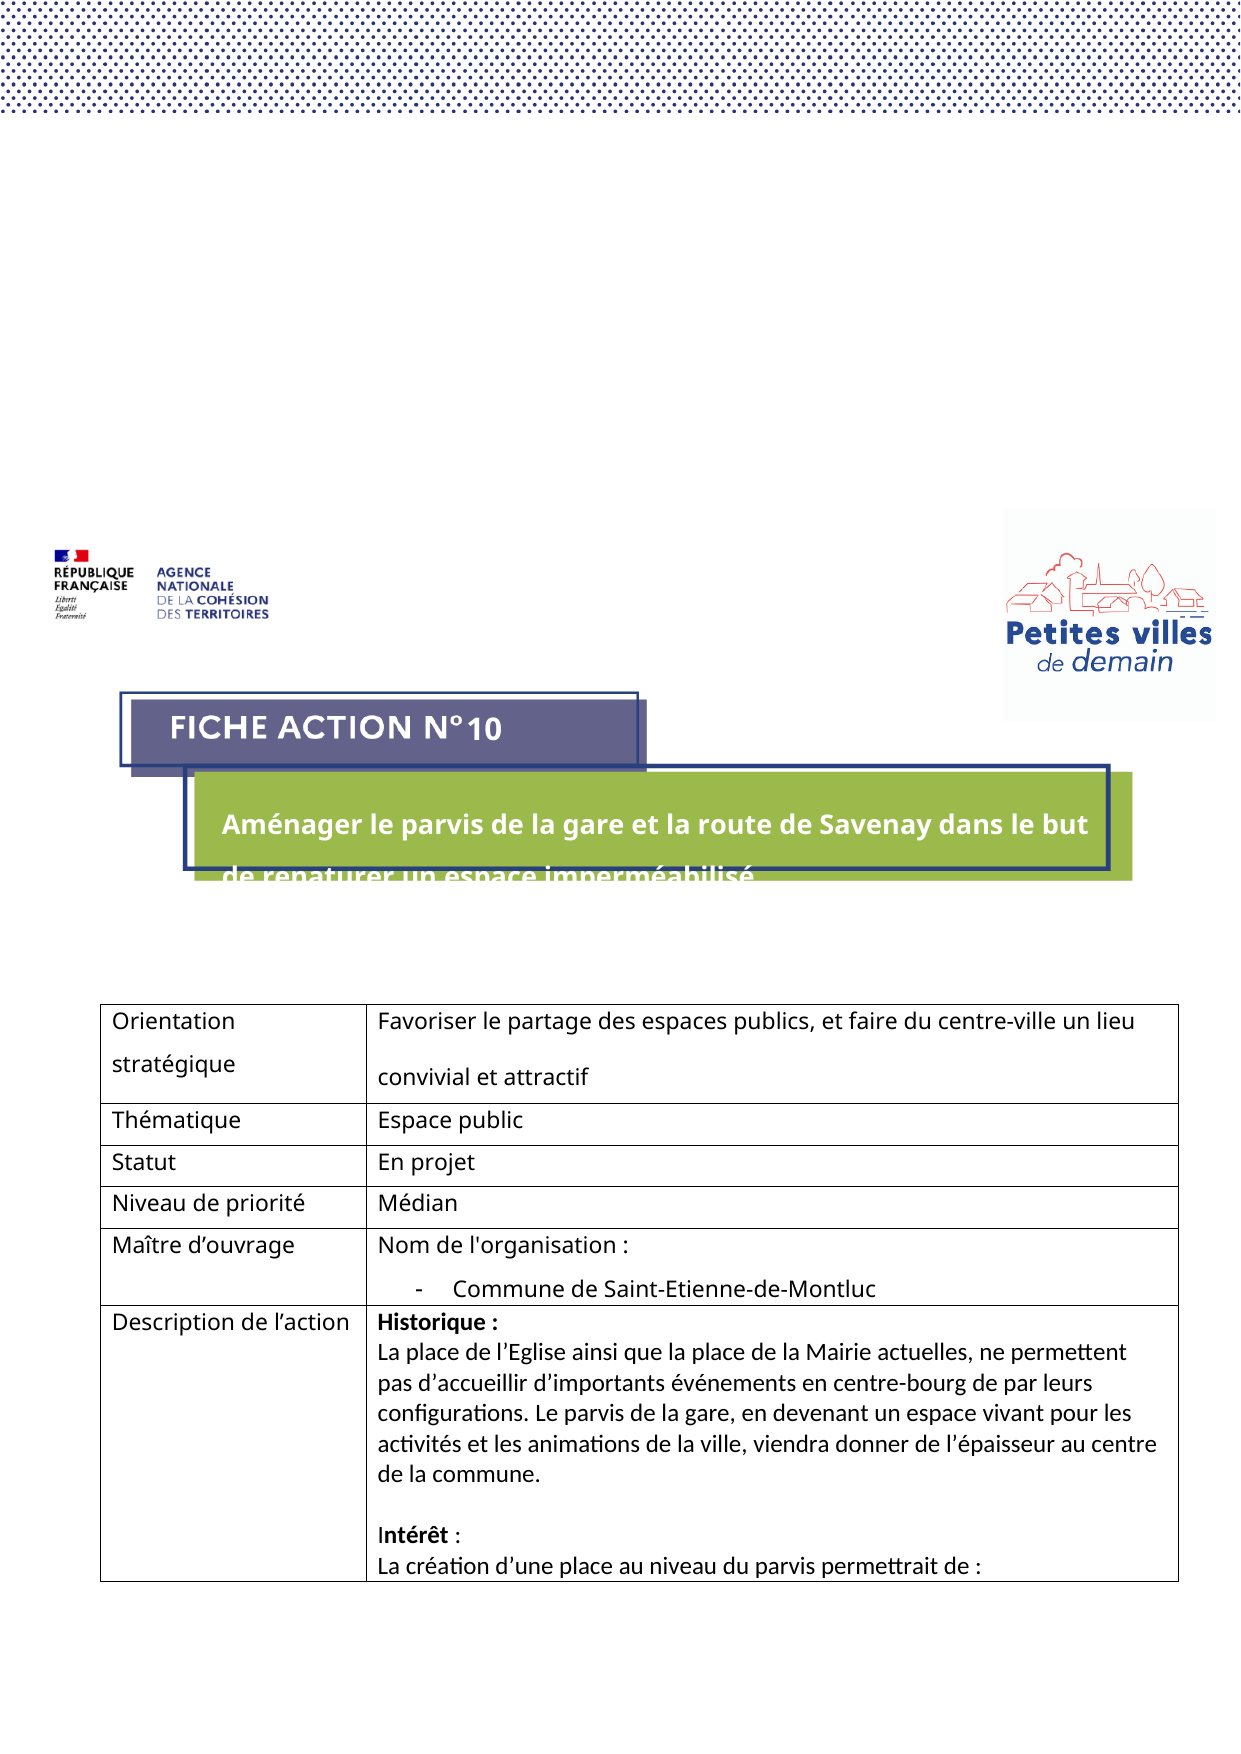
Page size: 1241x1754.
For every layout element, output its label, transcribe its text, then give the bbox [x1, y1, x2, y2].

text Aménager le parvis de la gare et la route de Savenay dans le but de renaturer un espace imperméabilisé [207, 806, 1122, 895]
table_cell Niveau de priorité [101, 1187, 366, 1228]
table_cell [101, 1306, 366, 1581]
table_header Favoriser le partage des espaces publics, et faire du centre-ville un lieu convivial et attractif de ville [367, 1005, 1178, 1103]
table_cell Nom de l'organisation : Commune de Saint-Etienne-de-Montluc [367, 1229, 1178, 1305]
picture [14, 506, 1241, 1754]
table_cell En projet [367, 1146, 1178, 1186]
table_cell Statut [101, 1146, 366, 1186]
table_cell Espace public [367, 1104, 1178, 1145]
table_cell Thématique [101, 1104, 366, 1145]
table_cell Médian [367, 1187, 1178, 1228]
table_cell Maître d’ouvrage [101, 1229, 366, 1305]
table_header Orientation stratégique [101, 1005, 366, 1103]
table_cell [367, 1306, 1178, 1581]
picture [0, 0, 1241, 113]
